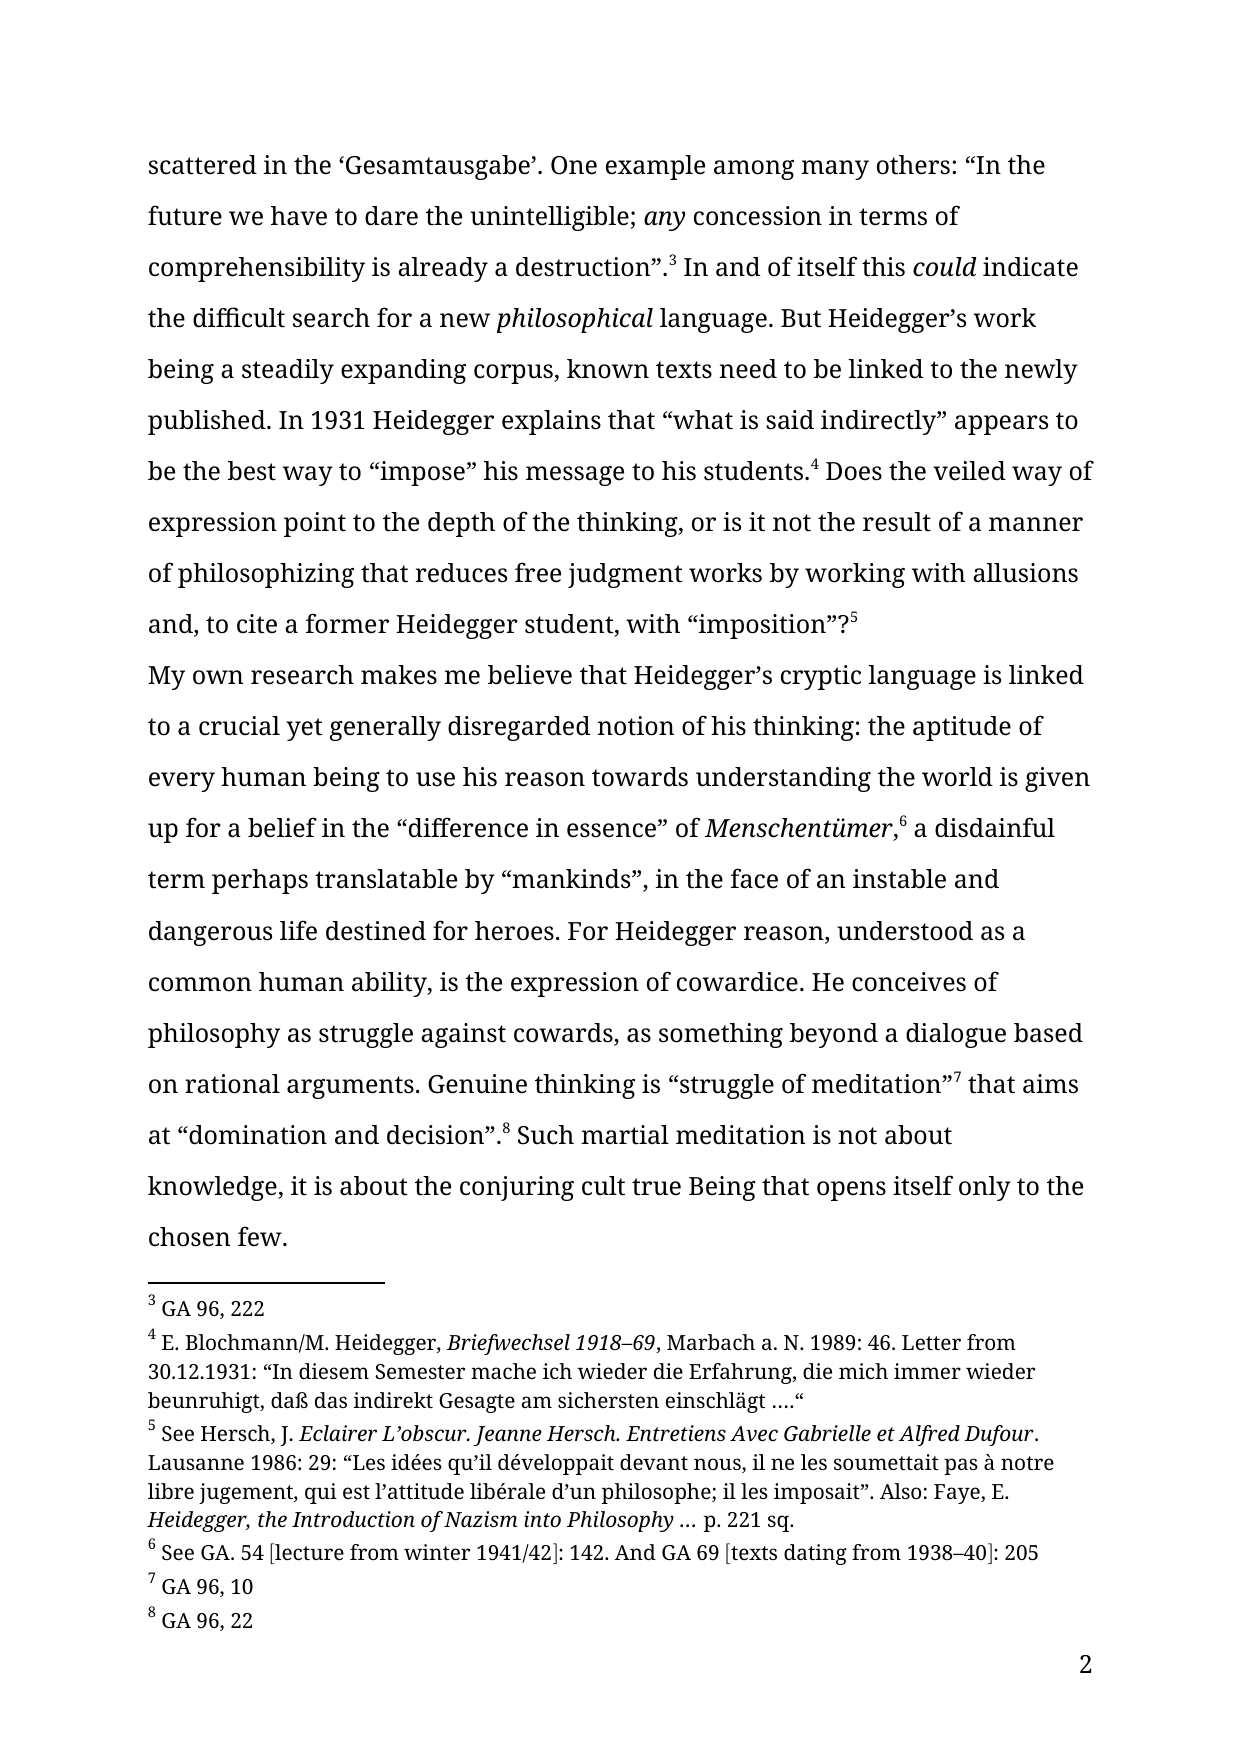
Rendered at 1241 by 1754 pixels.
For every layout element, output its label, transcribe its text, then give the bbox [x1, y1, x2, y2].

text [148, 148, 1093, 641]
text My own research makes me believe that Heidegger’s cryptic language is linked to a crucial yet generally disregarded notion of his thinking: the aptitude of every human being to use his reason towards understanding the world is given up for a belief in the “difference in essence” of Menschentümer, a disdainful term perhaps translatable by “mankinds”, in the face of an instable and dangerous life destined for heroes. For Heidegger reason, understood as a common human ability, is the expression of cowardice. He conceives of philosophy as struggle against cowards, as something beyond a dialogue based on rational arguments. Genuine thinking is “struggle of meditation” that aims at “domination and decision”. Such martial meditation is not about knowledge, it is about the conjuring cult true Being that opens itself only to the chosen few. [148, 658, 1093, 1253]
